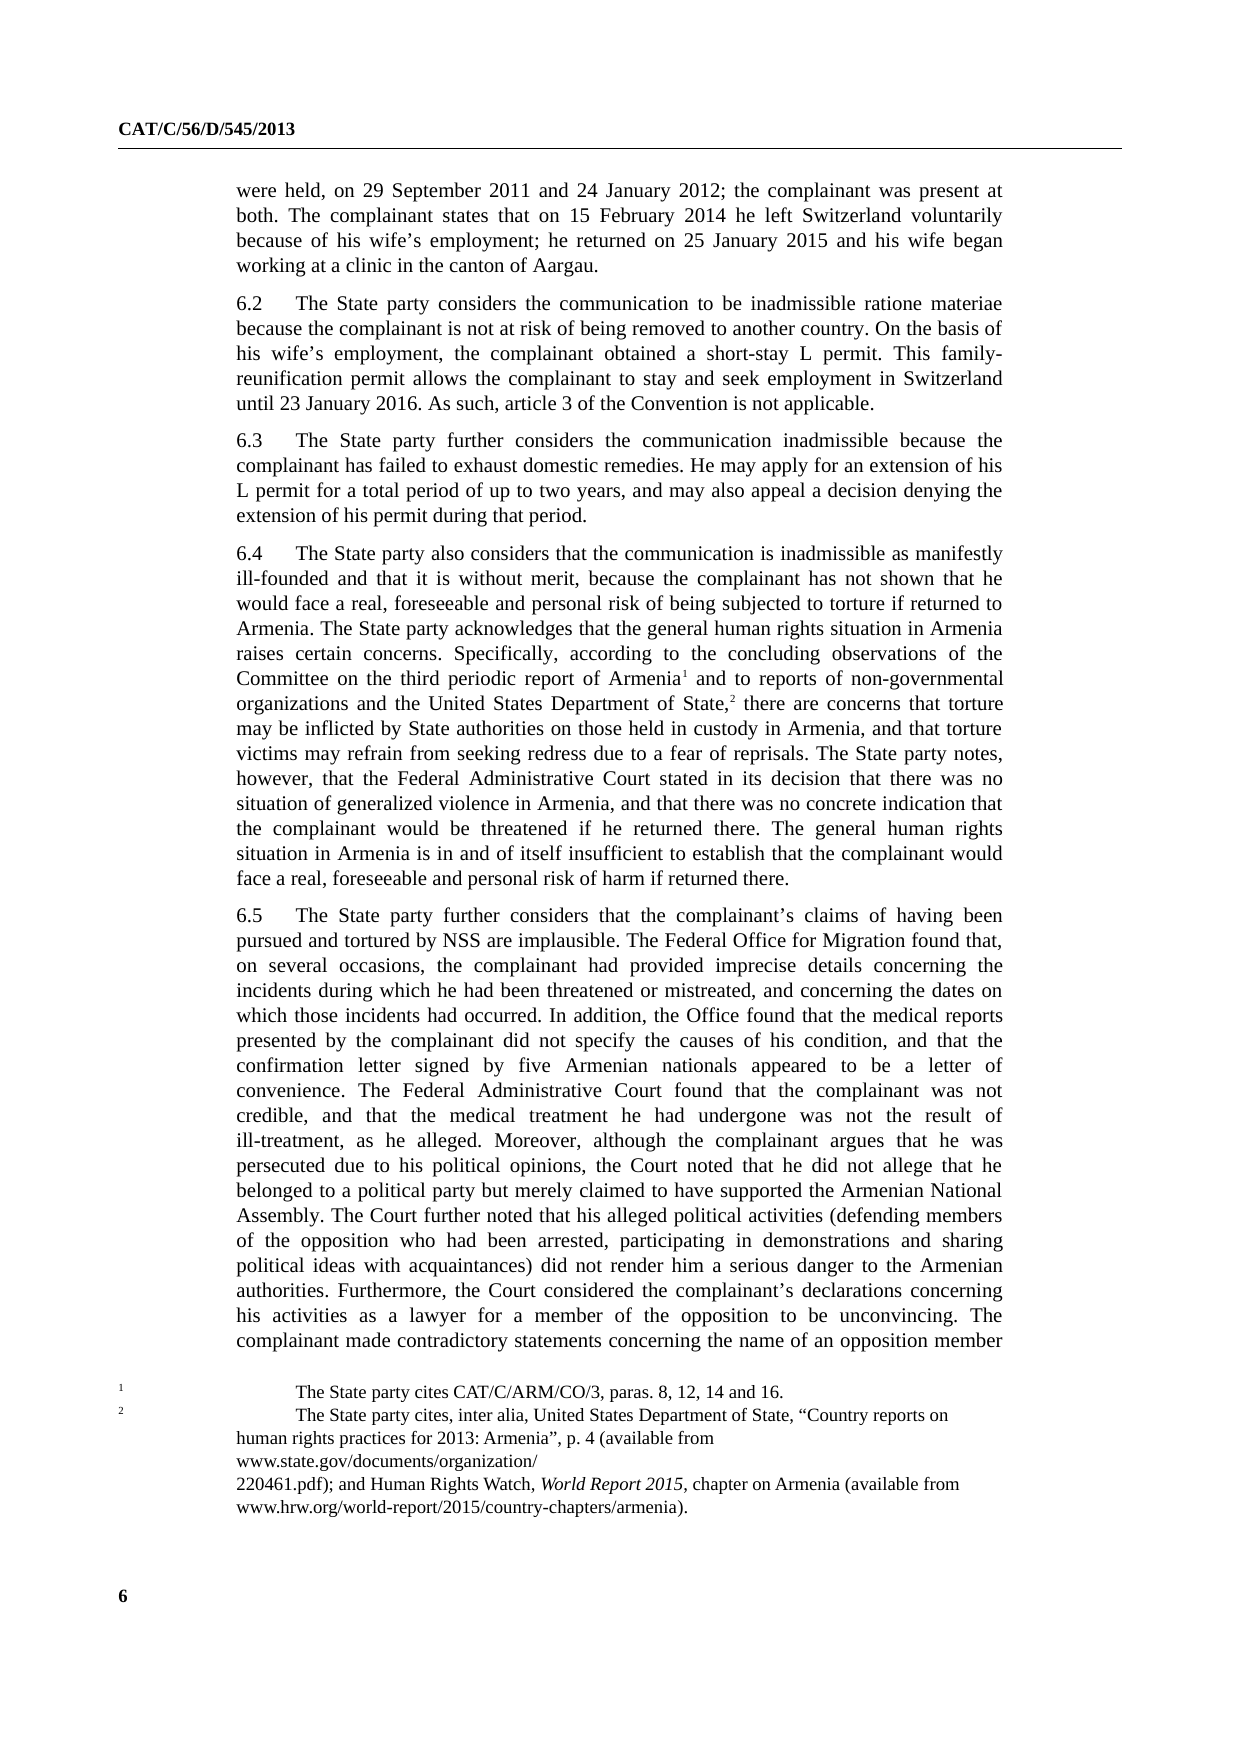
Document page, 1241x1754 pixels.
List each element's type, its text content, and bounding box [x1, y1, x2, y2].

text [236, 177, 1004, 277]
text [236, 902, 1004, 1352]
text 6.3 The State party further considers the communication inadmissible because the complainant has failed to exhaust domestic remedies. He may apply for an extension of his L permit for a total period of up to two years, and may also appeal a decision denying the extension of his permit during that period. [236, 427, 1004, 527]
text 6.4 The State party also considers that the communication is inadmissible as manifestly ill-founded and that it is without merit, because the complainant has not shown that he would face a real, foreseeable and personal risk of being subjected to torture if returned to Armenia. The State party acknowledges that the general human rights situation in Armenia raises certain concerns. Specifically, according to the concluding observations of the Committee on the third periodic report of Armenia and to reports of non-governmental organizations and the United States Department of State, there are concerns that torture may be inflicted by State authorities on those held in custody in Armenia, and that torture victims may refrain from seeking redress due to a fear of reprisals. The State party notes, however, that the Federal Administrative Court stated in its decision that there was no situation of generalized violence in Armenia, and that there was no concrete indication that the complainant would be threatened if he returned there. The general human rights situation in Armenia is in and of itself insufficient to establish that the complainant would face a real, foreseeable and personal risk of harm if returned there. [236, 540, 1004, 890]
text 6.2 The State party considers the communication to be inadmissible ratione materiae because the complainant is not at risk of being removed to another country. On the basis of his wife’s employment, the complainant obtained a short-stay L permit. This family-reunification permit allows the complainant to stay and seek employment in Switzerland until 23 January 2016. As such, article 3 of the Convention is not applicable. [236, 290, 1004, 415]
